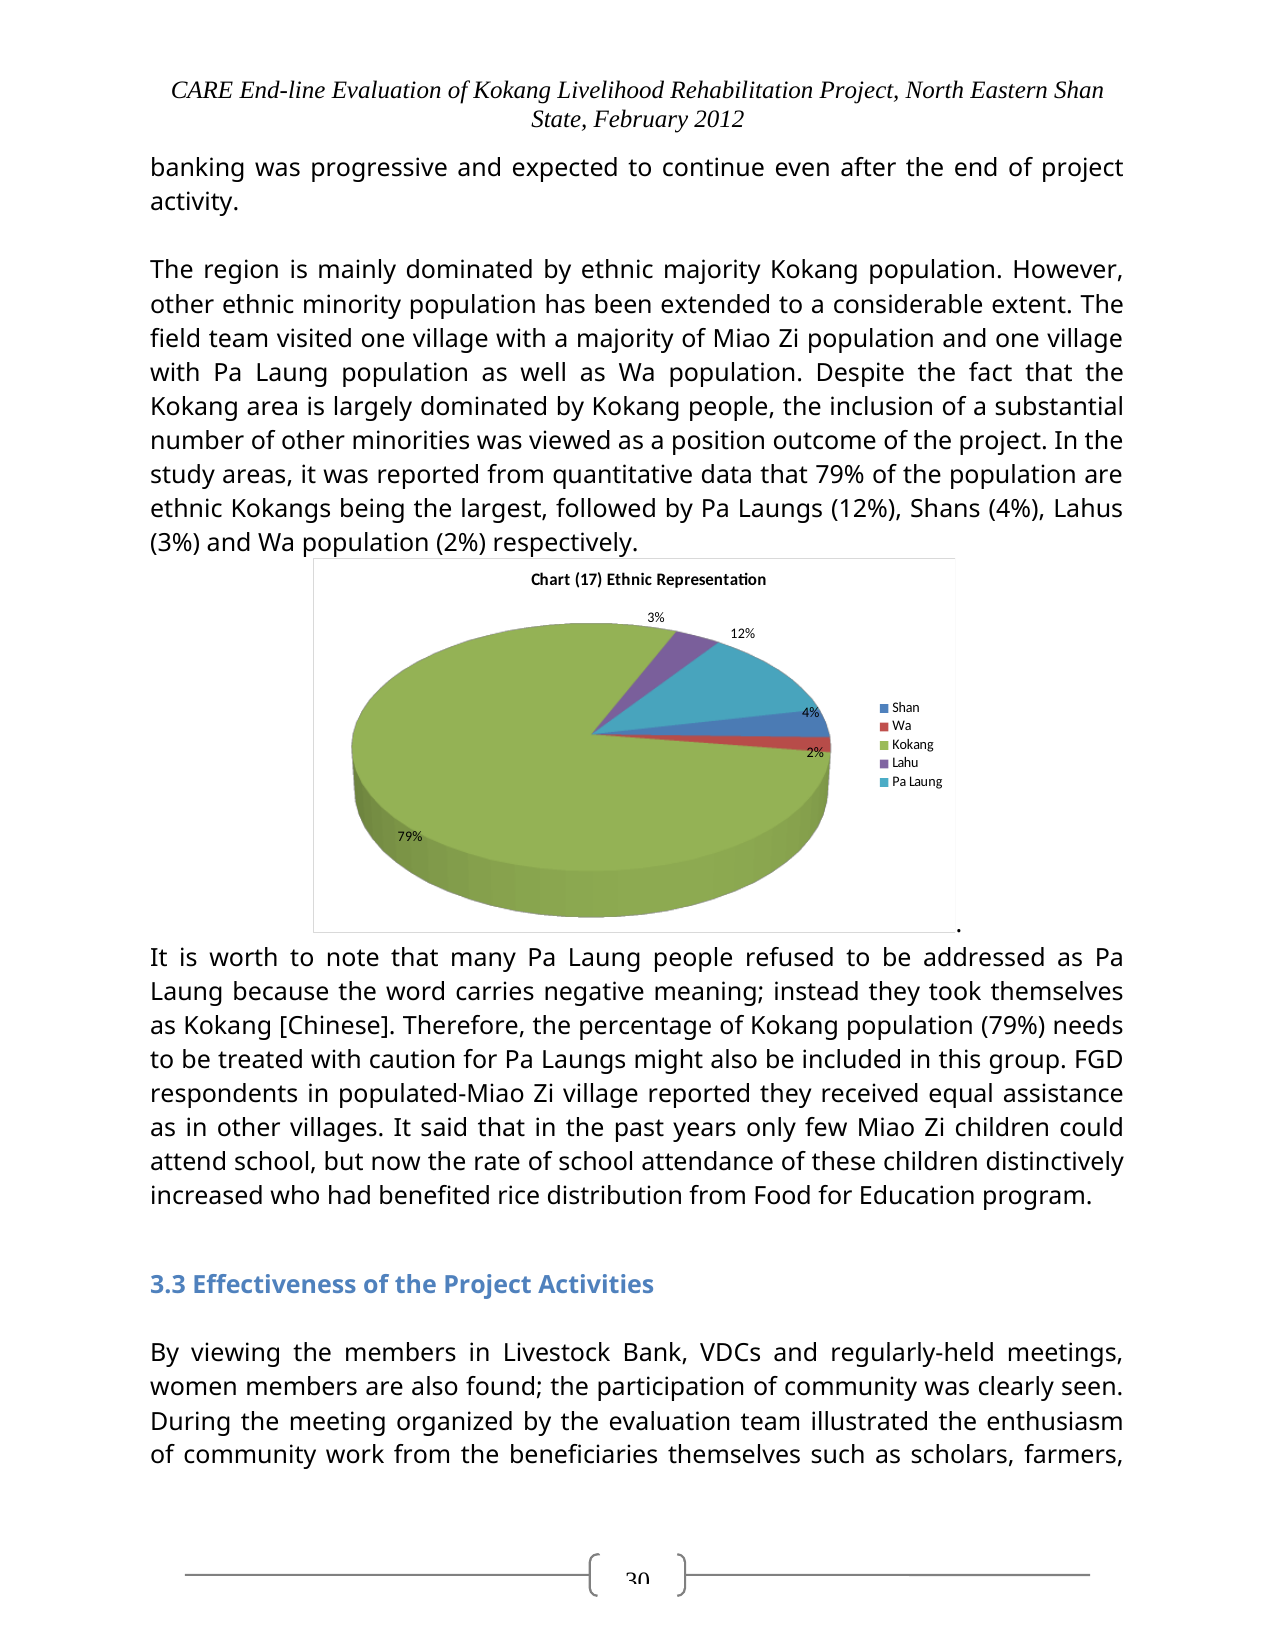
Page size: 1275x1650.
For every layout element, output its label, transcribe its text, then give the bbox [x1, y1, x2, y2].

subtitle 3.3 Effectiveness of the Project Activities [150, 1267, 1125, 1301]
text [150, 150, 1125, 218]
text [150, 1335, 1125, 1471]
text The region is mainly dominated by ethnic majority Kokang population. However, other ethnic minority population has been extended to a considerable extent. The field team visited one village with a majority of Miao Zi population and one village with Pa Laung population as well as Wa population. Despite the fact that the Kokang area is largely dominated by Kokang people, the inclusion of a substantial number of other minorities was viewed as a position outcome of the project. In the study areas, it was reported from quantitative data that 79% of the population are ethnic Kokangs being the largest, followed by Pa Laungs (12%), Shans (4%), Lahus (3%) and Wa population (2%) respectively. [150, 252, 1125, 559]
text . [150, 559, 1125, 939]
text It is worth to note that many Pa Laung people refused to be addressed as Pa Laung because the word carries negative meaning; instead they took themselves as Kokang [Chinese]. Therefore, the percentage of Kokang population (79%) needs to be treated with caution for Pa Laungs might also be included in this group. FGD respondents in populated-Miao Zi village reported they received equal assistance as in other villages. It said that in the past years only few Miao Zi children could attend school, but now the rate of school attendance of these children distinctively increased who had benefited rice distribution from Food for Education program. [150, 939, 1125, 1212]
